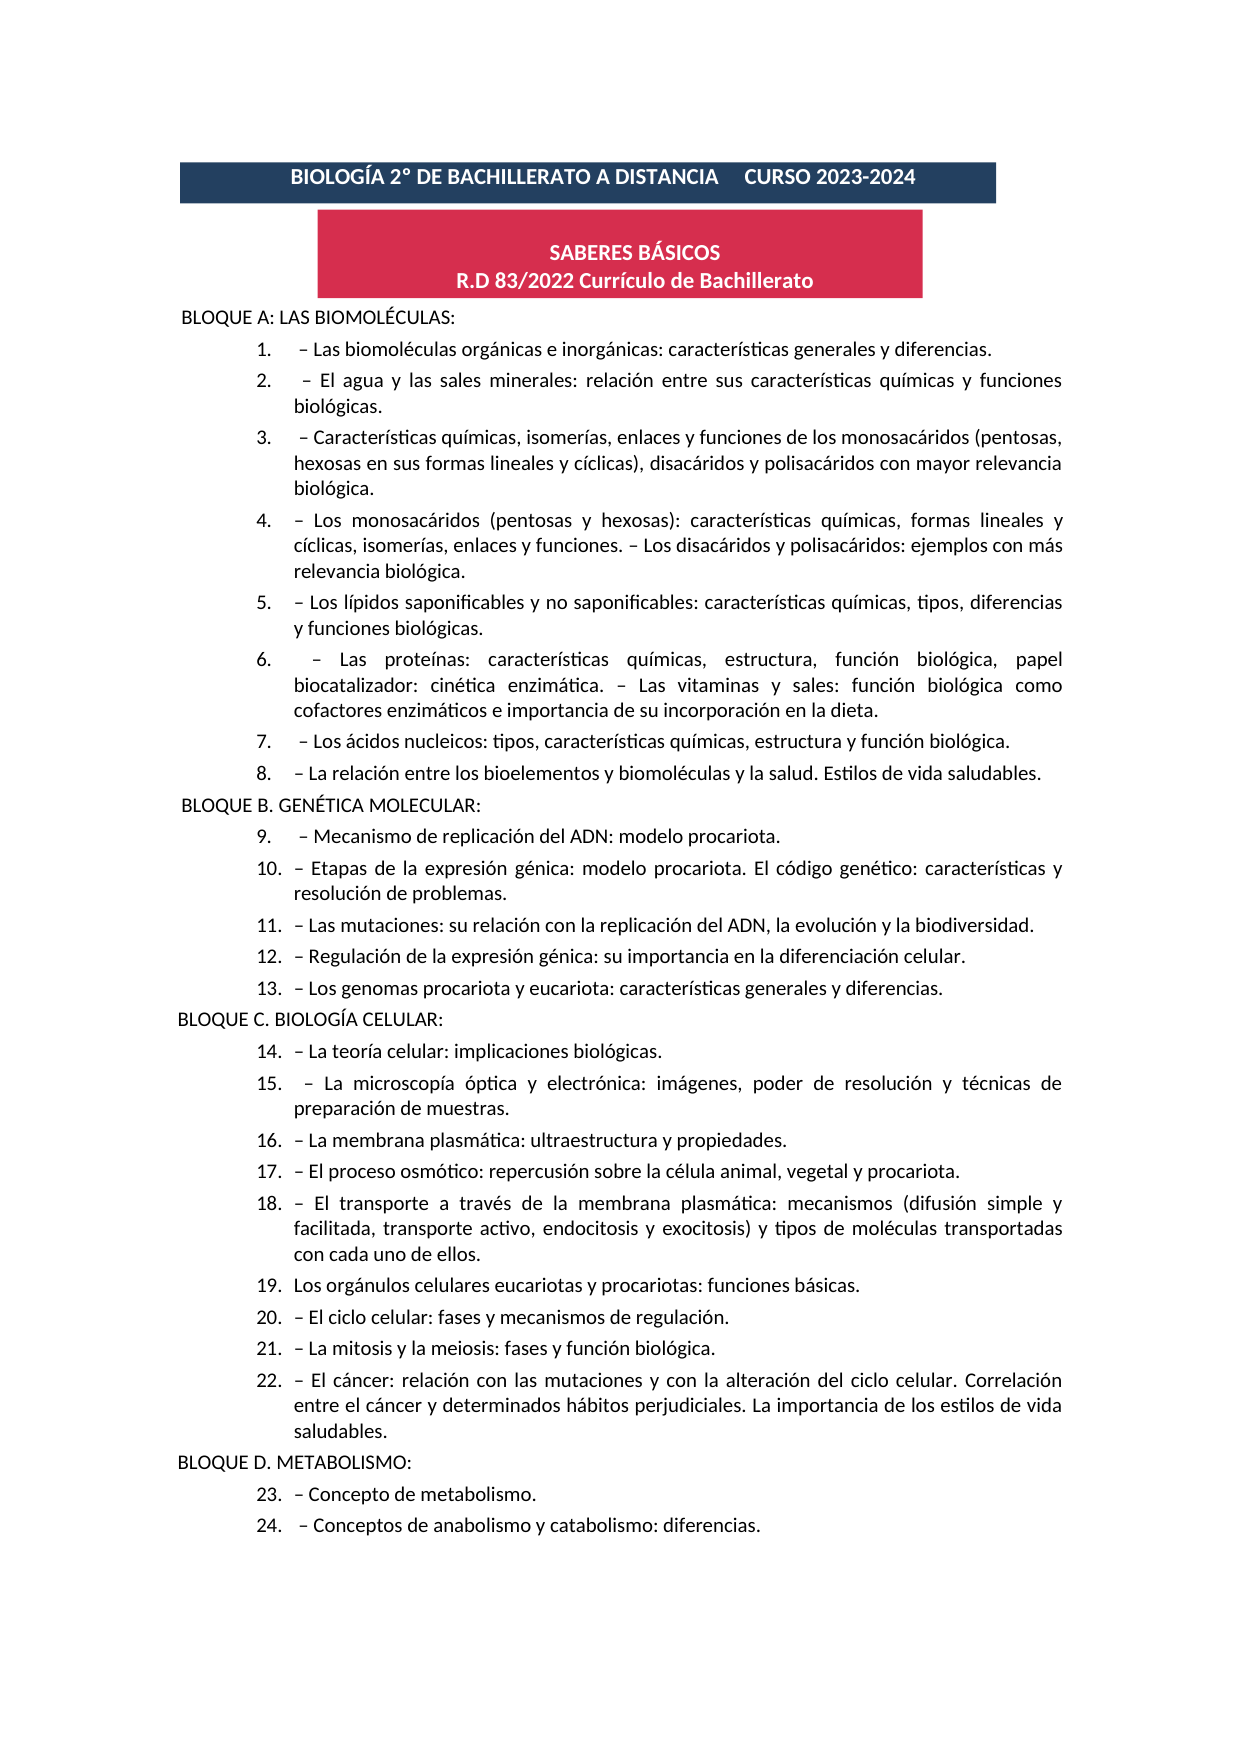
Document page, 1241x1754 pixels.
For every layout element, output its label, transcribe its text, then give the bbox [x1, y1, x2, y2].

subtitle – Regulación de la expresión génica: su importancia en la diferenciación celular. [256, 943, 1064, 969]
subtitle – Las mutaciones: su relación con la replicación del ADN, la evolución y la biodiversidad. [256, 912, 1064, 937]
subtitle – Conceptos de anabolismo y catabolismo: diferencias. [256, 1512, 1064, 1538]
subtitle – Las proteínas: características químicas, estructura, función biológica, papel biocatalizador: cinética enzimática. – Las vitaminas y sales: función biológica como cofactores enzimáticos e importancia de su incorporación en la dieta. [256, 646, 1064, 723]
subtitle Los orgánulos celulares eucariotas y procariotas: funciones básicas. [256, 1272, 1064, 1298]
subtitle – Las biomoléculas orgánicas e inorgánicas: características generales y diferencias. [256, 336, 1064, 361]
subtitle – La microscopía óptica y electrónica: imágenes, poder de resolución y técnicas de preparación de muestras. [256, 1070, 1064, 1121]
subtitle – La mitosis y la meiosis: fases y función biológica. [256, 1335, 1064, 1361]
subtitle – Los lípidos saponificables y no saponificables: características químicas, tipos, diferencias y funciones biológicas. [256, 589, 1064, 640]
subtitle BLOQUE D. METABOLISMO: [177, 1449, 1064, 1475]
subtitle – El ciclo celular: fases y mecanismos de regulación. [256, 1304, 1064, 1329]
subtitle – Características químicas, isomerías, enlaces y funciones de los monosacáridos (pentosas, hexosas en sus formas lineales y cíclicas), disacáridos y polisacáridos con mayor relevancia biológica. [256, 424, 1064, 501]
subtitle BLOQUE B. GENÉTICA MOLECULAR: [181, 792, 1064, 817]
subtitle – La relación entre los bioelementos y biomoléculas y la salud. Estilos de vida saludables. [256, 760, 1064, 786]
subtitle – El cáncer: relación con las mutaciones y con la alteración del ciclo celular. Correlación entre el cáncer y determinados hábitos perjudiciales. La importancia de los estilos de vida saludables. [256, 1367, 1064, 1443]
subtitle BLOQUE A: LAS BIOMOLÉCULAS: [181, 304, 1064, 330]
subtitle – Los ácidos nucleicos: tipos, características químicas, estructura y función biológica. [256, 729, 1064, 754]
subtitle – El proceso osmótico: repercusión sobre la célula animal, vegetal y procariota. [256, 1158, 1064, 1184]
subtitle – La teoría celular: implicaciones biológicas. [256, 1038, 1064, 1064]
subtitle – Los genomas procariota y eucariota: características generales y diferencias. [256, 975, 1064, 1001]
subtitle BLOQUE C. BIOLOGÍA CELULAR: [177, 1007, 1064, 1032]
subtitle – El transporte a través de la membrana plasmática: mecanismos (difusión simple y facilitada, transporte activo, endocitosis y exocitosis) y tipos de moléculas transportadas con cada uno de ellos. [256, 1190, 1064, 1266]
subtitle – Etapas de la expresión génica: modelo procariota. El código genético: características y resolución de problemas. [256, 855, 1064, 906]
subtitle – Los monosacáridos (pentosas y hexosas): características químicas, formas lineales y cíclicas, isomerías, enlaces y funciones. – Los disacáridos y polisacáridos: ejemplos con más relevancia biológica. [256, 507, 1064, 583]
subtitle – Mecanismo de replicación del ADN: modelo procariota. [256, 823, 1064, 849]
subtitle – Concepto de metabolismo. [256, 1481, 1064, 1506]
subtitle – El agua y las sales minerales: relación entre sus características químicas y funciones biológicas. [256, 368, 1064, 418]
subtitle – La membrana plasmática: ultraestructura y propiedades. [256, 1127, 1064, 1152]
